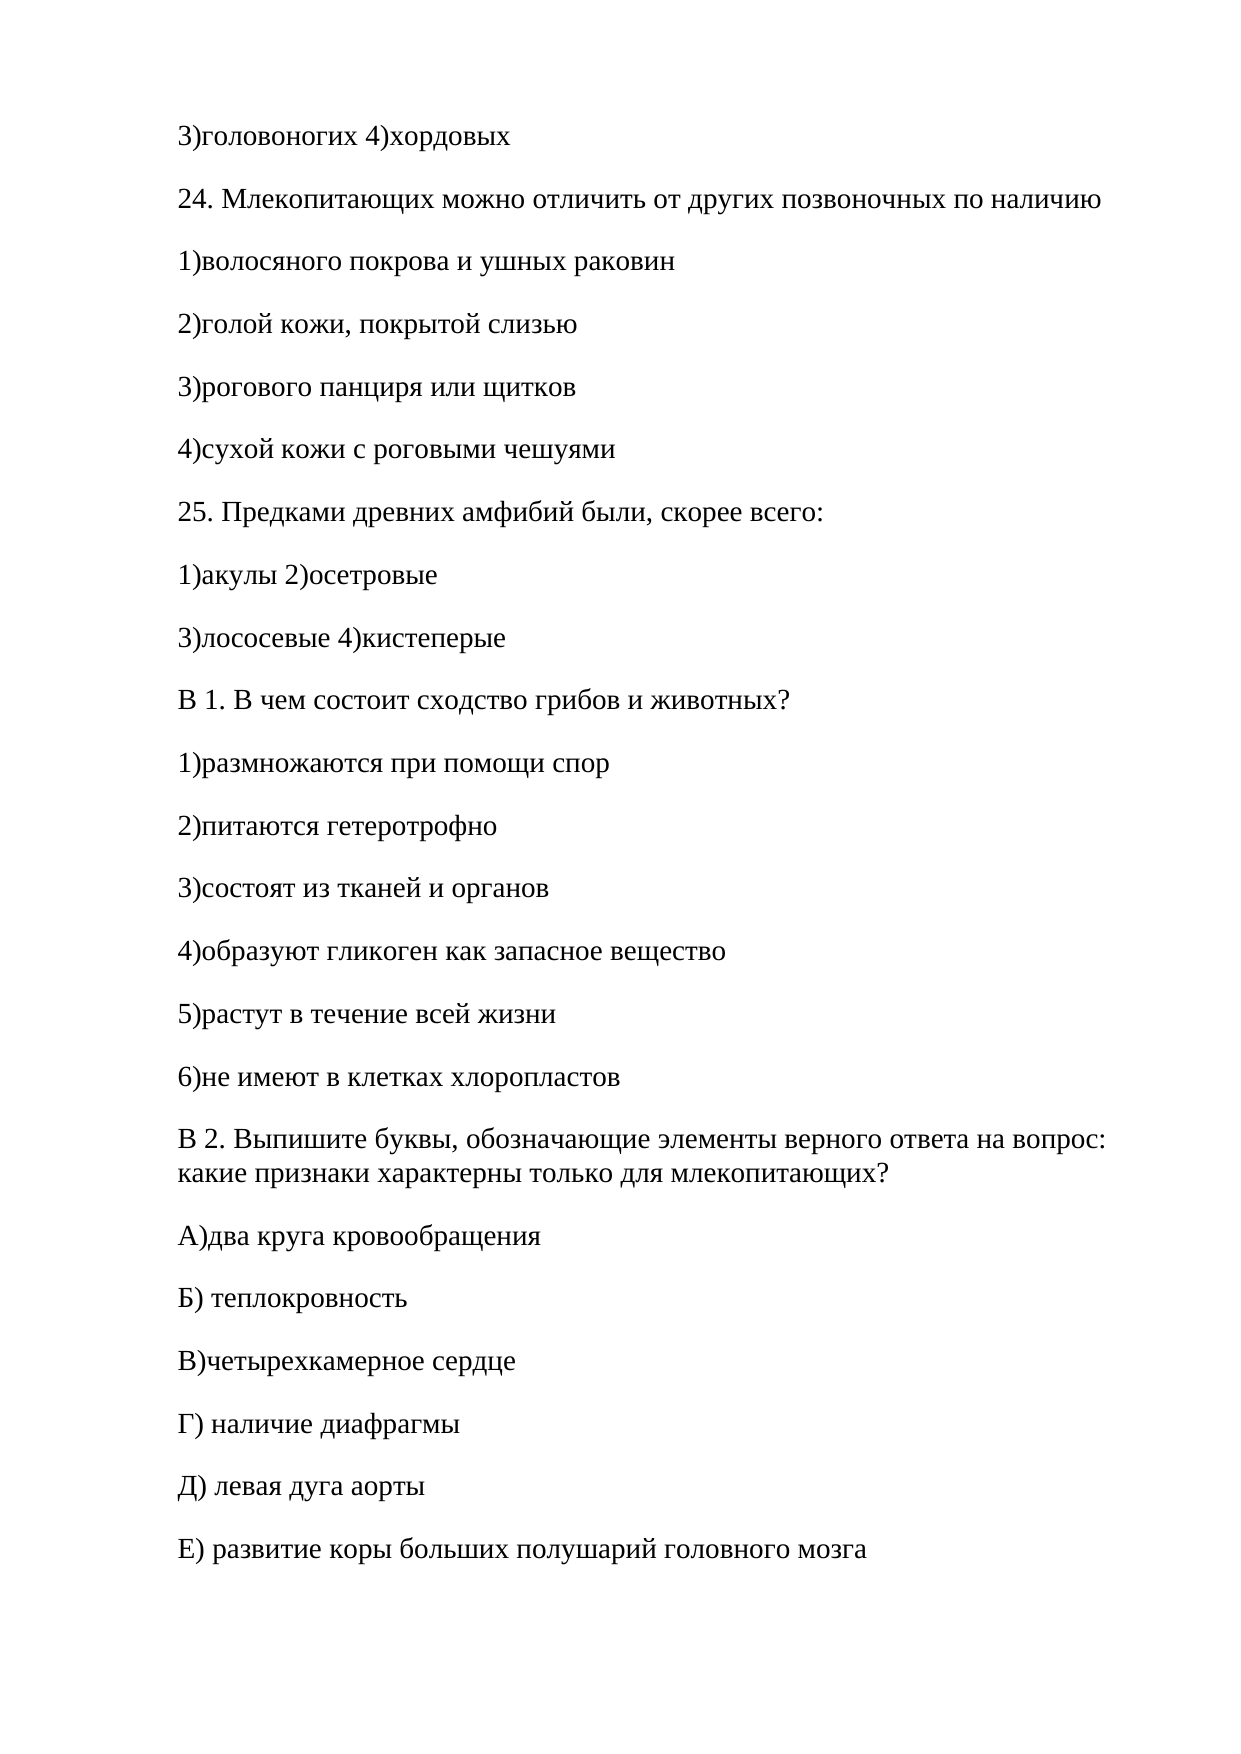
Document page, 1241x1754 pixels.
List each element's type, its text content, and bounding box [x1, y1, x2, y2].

text B)четырехкамерное сердце [177, 1343, 1152, 1377]
text 1)акулы 2)осетровые [177, 557, 1152, 591]
text 2)голой кожи, покрытой слизью [177, 306, 1152, 340]
text Д) левая дуга аорты [177, 1468, 1152, 1502]
text 3)головоногих 4)хордовых [177, 118, 1152, 152]
text A)два круга кровообращения [177, 1218, 1152, 1251]
text 1)волосяного покрова и ушных раковин [177, 243, 1152, 277]
text Г) наличие диафрагмы [177, 1406, 1152, 1439]
text Е) развитие коры больших полушарий головного мозга [177, 1531, 1152, 1565]
text 6)не имеют в клетках хлоропластов [177, 1059, 1152, 1092]
text 25. Предками древних амфибий были, скорее всего: [177, 494, 1152, 528]
text 5)растут в течение всей жизни [177, 996, 1152, 1029]
text 4)сухой кожи с роговыми чешуями [177, 432, 1152, 465]
text В 1. В чем состоит сходство грибов и животных? [177, 682, 1152, 716]
text 3)рогового панциря или щитков [177, 369, 1152, 402]
text 1)размножаются при помощи спор [177, 745, 1152, 779]
text 3)состоят из тканей и органов [177, 871, 1152, 904]
text 2)питаются гетеротрофно [177, 808, 1152, 841]
text В 2. Выпишите буквы, обозначающие элементы верного ответа на вопрос: какие признаки характерны только для млекопитающих? [177, 1121, 1152, 1188]
text 24. Млекопитающих можно отличить от других позвоночных по наличию [177, 181, 1152, 214]
text 4)образуют гликоген как запасное вещество [177, 933, 1152, 967]
text Б) теплокровность [177, 1280, 1152, 1314]
text 3)лососевые 4)кистеперые [177, 620, 1152, 653]
